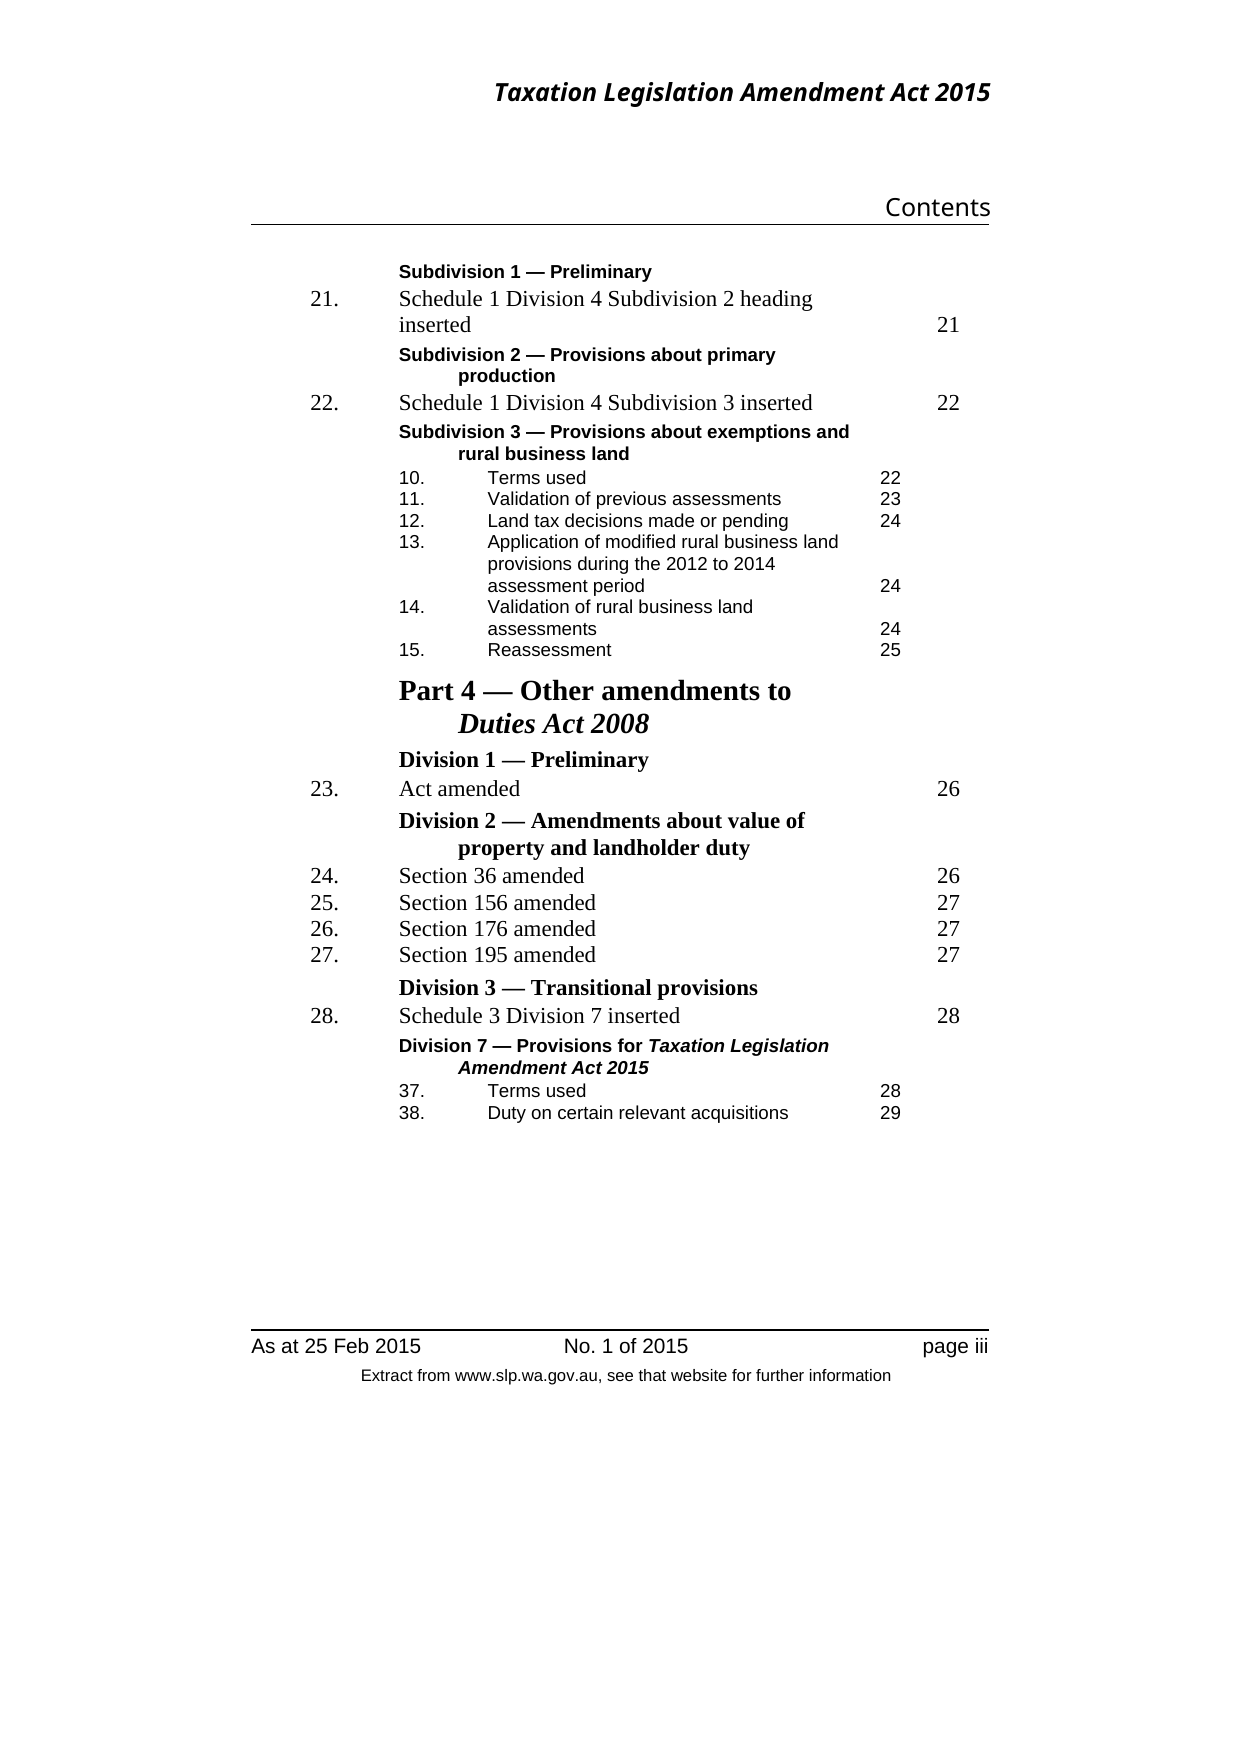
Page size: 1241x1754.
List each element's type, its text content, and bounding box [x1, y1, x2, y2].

text 10. Terms used 22 [399, 467, 841, 488]
text 15. Reassessment 25 [399, 639, 841, 661]
text 22. Schedule 1 Division 4 Subdivision 3 inserted 22 [310, 389, 871, 415]
text 28. Schedule 3 Division 7 inserted 28 [310, 1002, 871, 1029]
text Division 3 — Transitional provisions [399, 974, 871, 1000]
text 27. Section 195 amended 27 [310, 941, 871, 968]
text Subdivision 3 — Provisions about exemptions and rural business land [399, 421, 871, 464]
text Subdivision 1 — Preliminary [399, 261, 871, 282]
text 37. Terms used 28 [399, 1080, 841, 1102]
text Division 7 — Provisions for Taxation Legislation Amendment Act 2015 [399, 1035, 871, 1078]
text 13. Application of modified rural business land provisions during the 2012 to 2014 assessment period 24 [399, 531, 841, 596]
text 24. Section 36 amended 26 [310, 862, 871, 889]
text 12. Land tax decisions made or pending 24 [399, 510, 841, 531]
text Division 2 — Amendments about value of property and landholder duty [399, 807, 871, 860]
text Subdivision 2 — Provisions about primary production [399, 343, 871, 387]
text 38. Duty on certain relevant acquisitions 29 [399, 1102, 841, 1123]
text 14. Validation of rural business land assessments 24 [399, 596, 841, 639]
text 23. Act amended 26 [310, 775, 871, 801]
text 25. Section 156 amended 27 [310, 889, 871, 915]
text 26. Section 176 amended 27 [310, 915, 871, 941]
text 11. Validation of previous assessments 23 [399, 488, 841, 510]
text Division 1 — Preliminary [399, 746, 871, 773]
text Part 4 — Other amendments to Duties Act 2008 [399, 673, 871, 740]
text 21. Schedule 1 Division 4 Subdivision 2 heading inserted 21 [310, 284, 871, 337]
